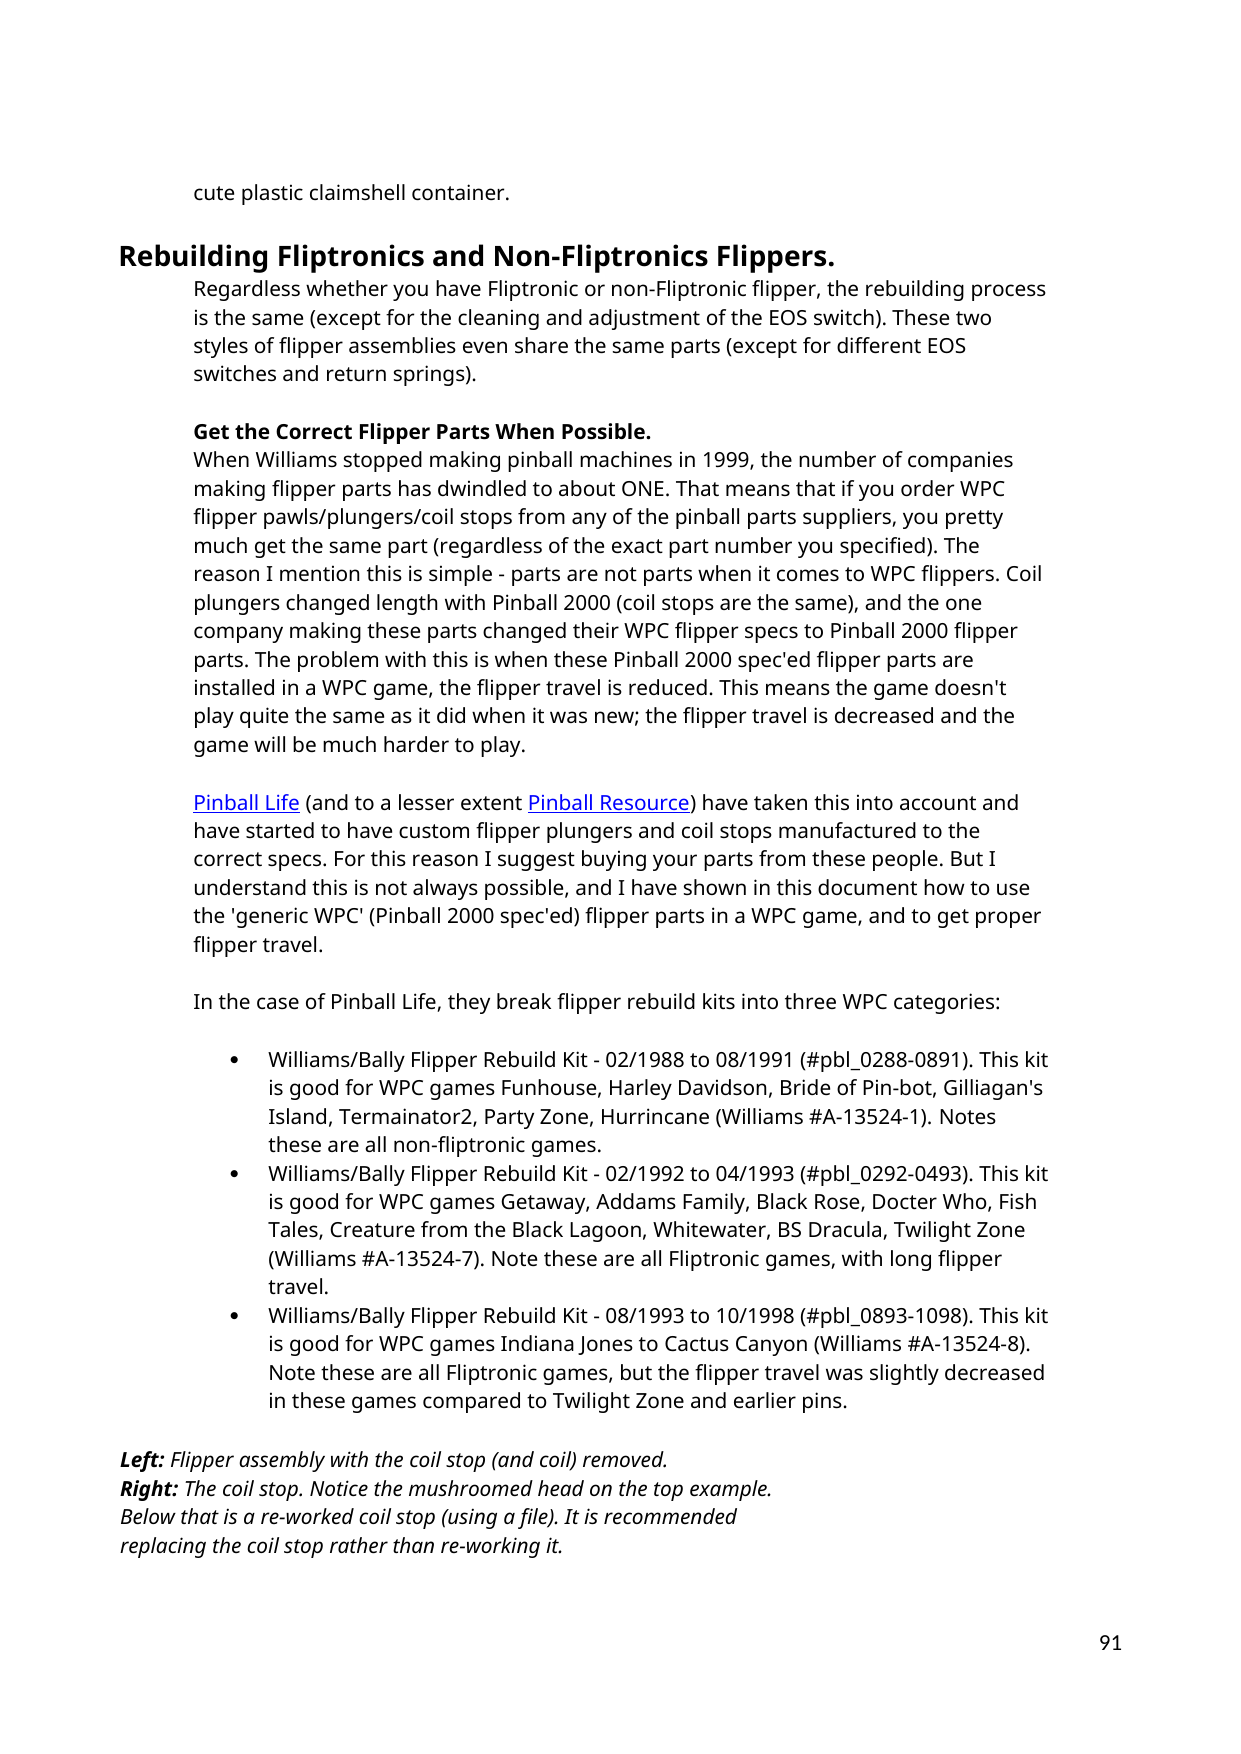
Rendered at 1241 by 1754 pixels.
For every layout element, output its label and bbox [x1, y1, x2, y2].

table_header [117, 148, 1054, 1562]
